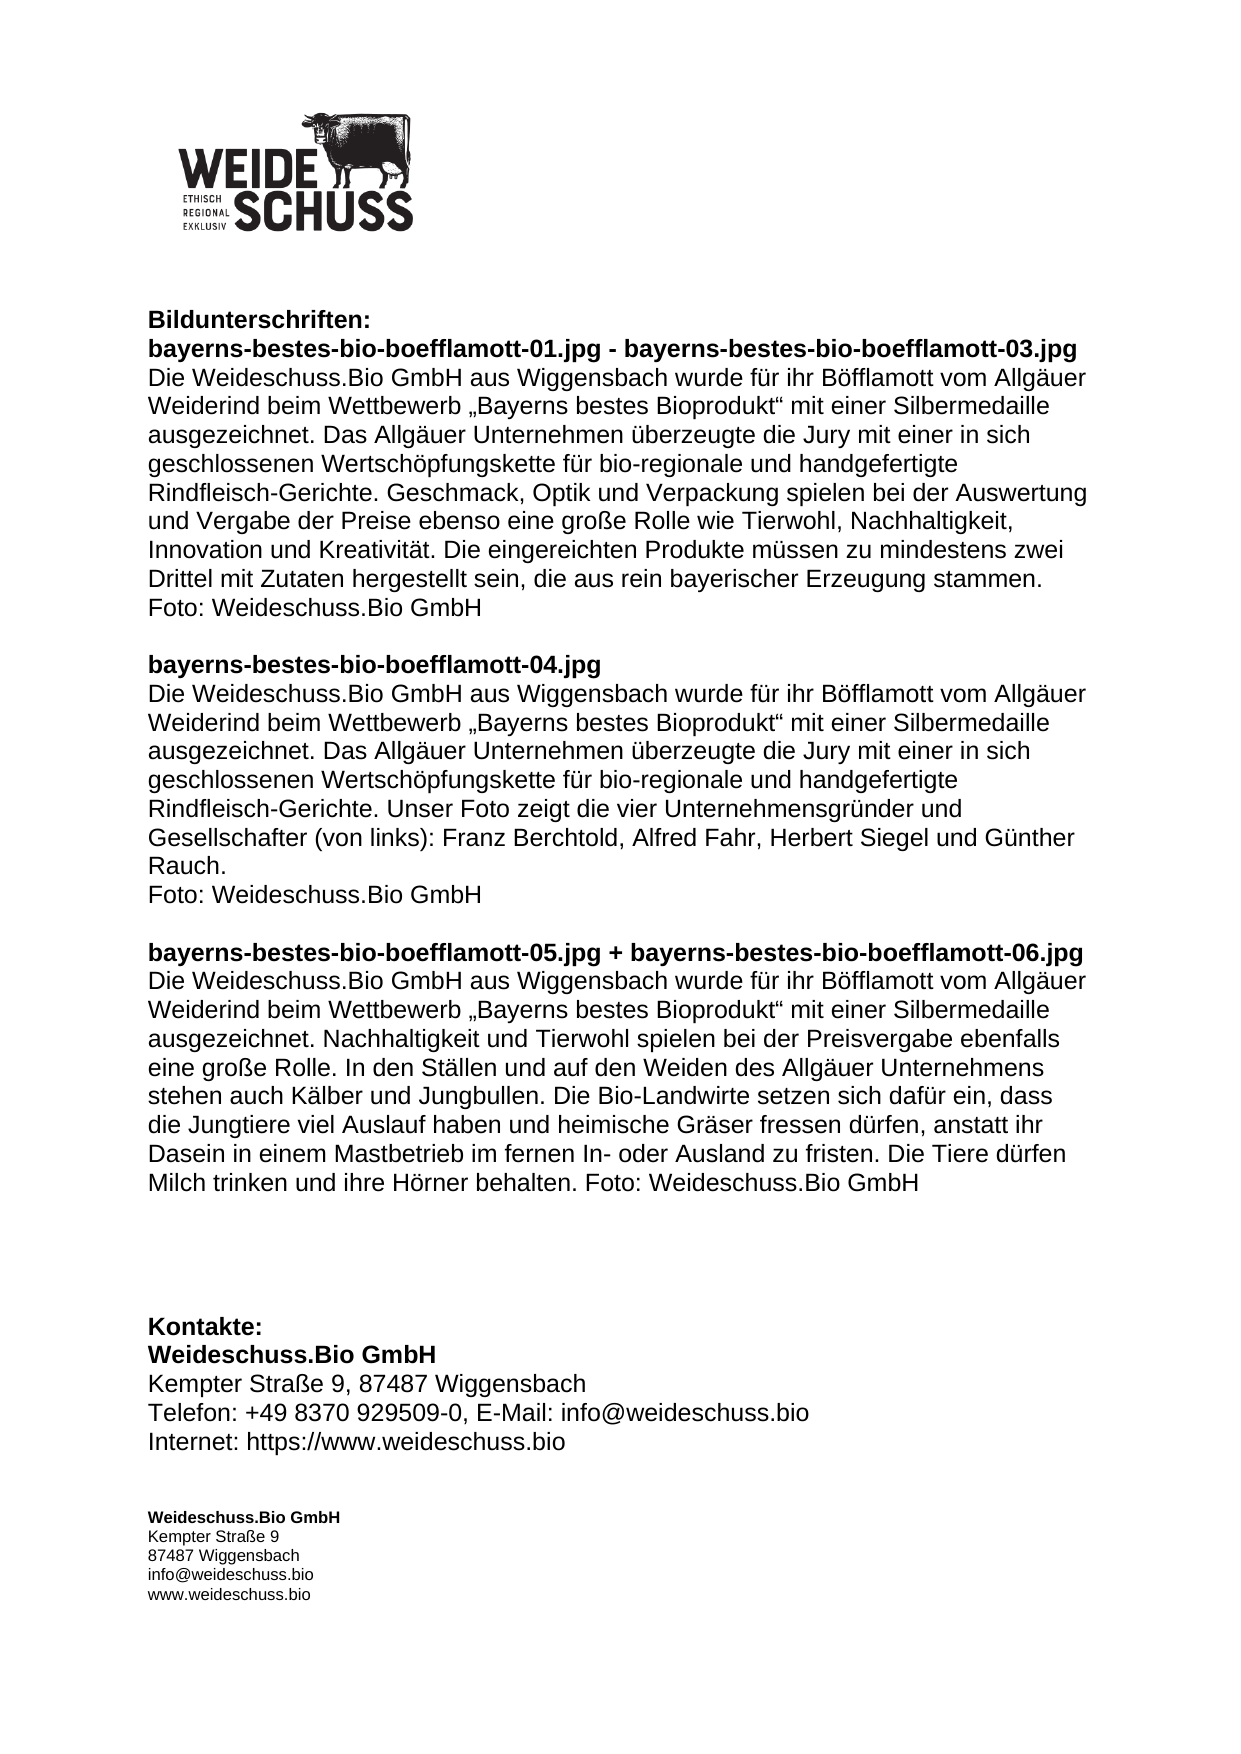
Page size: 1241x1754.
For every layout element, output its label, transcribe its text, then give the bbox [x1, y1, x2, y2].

picture [147, 73, 458, 277]
text bayerns-bestes-bio-boefflamott-05.jpg + bayerns-bestes-bio-boefflamott-06.jpg [148, 938, 1093, 966]
text bayerns-bestes-bio-boefflamott-04.jpg [148, 650, 1093, 679]
text Kempter Straße 9, 87487 Wiggensbach [148, 1369, 1152, 1398]
text Die Weideschuss.Bio GmbH aus Wiggensbach wurde für ihr Böfflamott vom Allgäuer Weiderind beim Wettbewerb „Bayerns bestes Bioprodukt“ mit einer Silbermedaille ausgezeichnet. Das Allgäuer Unternehmen überzeugte die Jury mit einer in sich geschlossenen Wertschöpfungskette für bio-regionale und handgefertigte Rindfleisch-Gerichte. Geschmack, Optik und Verpackung spielen bei der Auswertung und Vergabe der Preise ebenso eine große Rolle wie Tierwohl, Nachhaltigkeit, Innovation und Kreativität. Die eingereichten Produkte müssen zu mindestens zwei Drittel mit Zutaten hergestellt sein, die aus rein bayerischer Erzeugung stammen. Foto: Weideschuss.Bio GmbH [148, 363, 1093, 621]
text Weideschuss.Bio GmbH [148, 1340, 1152, 1369]
text Bildunterschriften: [148, 276, 1152, 334]
text Kontakte: [148, 1311, 1152, 1340]
text Telefon: +49 8370 929509-0, E-Mail: info@weideschuss.bio [148, 1398, 1152, 1426]
text Die Weideschuss.Bio GmbH aus Wiggensbach wurde für ihr Böfflamott vom Allgäuer Weiderind beim Wettbewerb „Bayerns bestes Bioprodukt“ mit einer Silbermedaille ausgezeichnet. Das Allgäuer Unternehmen überzeugte die Jury mit einer in sich geschlossenen Wertschöpfungskette für bio-regionale und handgefertigte Rindfleisch-Gerichte. Unser Foto zeigt die vier Unternehmensgründer und Gesellschafter (von links): Franz Berchtold, Alfred Fahr, Herbert Siegel und Günther Rauch. Foto: Weideschuss.Bio GmbH [148, 679, 1093, 909]
text Internet: https://www.weideschuss.bio [148, 1426, 1152, 1455]
text bayerns-bestes-bio-boefflamott-01.jpg - bayerns-bestes-bio-boefflamott-03.jpg [148, 334, 1152, 363]
text Die Weideschuss.Bio GmbH aus Wiggensbach wurde für ihr Böfflamott vom Allgäuer Weiderind beim Wettbewerb „Bayerns bestes Bioprodukt“ mit einer Silbermedaille ausgezeichnet. Nachhaltigkeit und Tierwohl spielen bei der Preisvergabe ebenfalls eine große Rolle. In den Ställen und auf den Weiden des Allgäuer Unternehmens stehen auch Kälber und Jungbullen. Die Bio-Landwirte setzen sich dafür ein, dass die Jungtiere viel Auslauf haben und heimische Gräser fressen dürfen, anstatt ihr Dasein in einem Mastbetrieb im fernen In- oder Ausland zu fristen. Die Tiere dürfen Milch trinken und ihre Hörner behalten. Foto: Weideschuss.Bio GmbH [148, 966, 1093, 1196]
